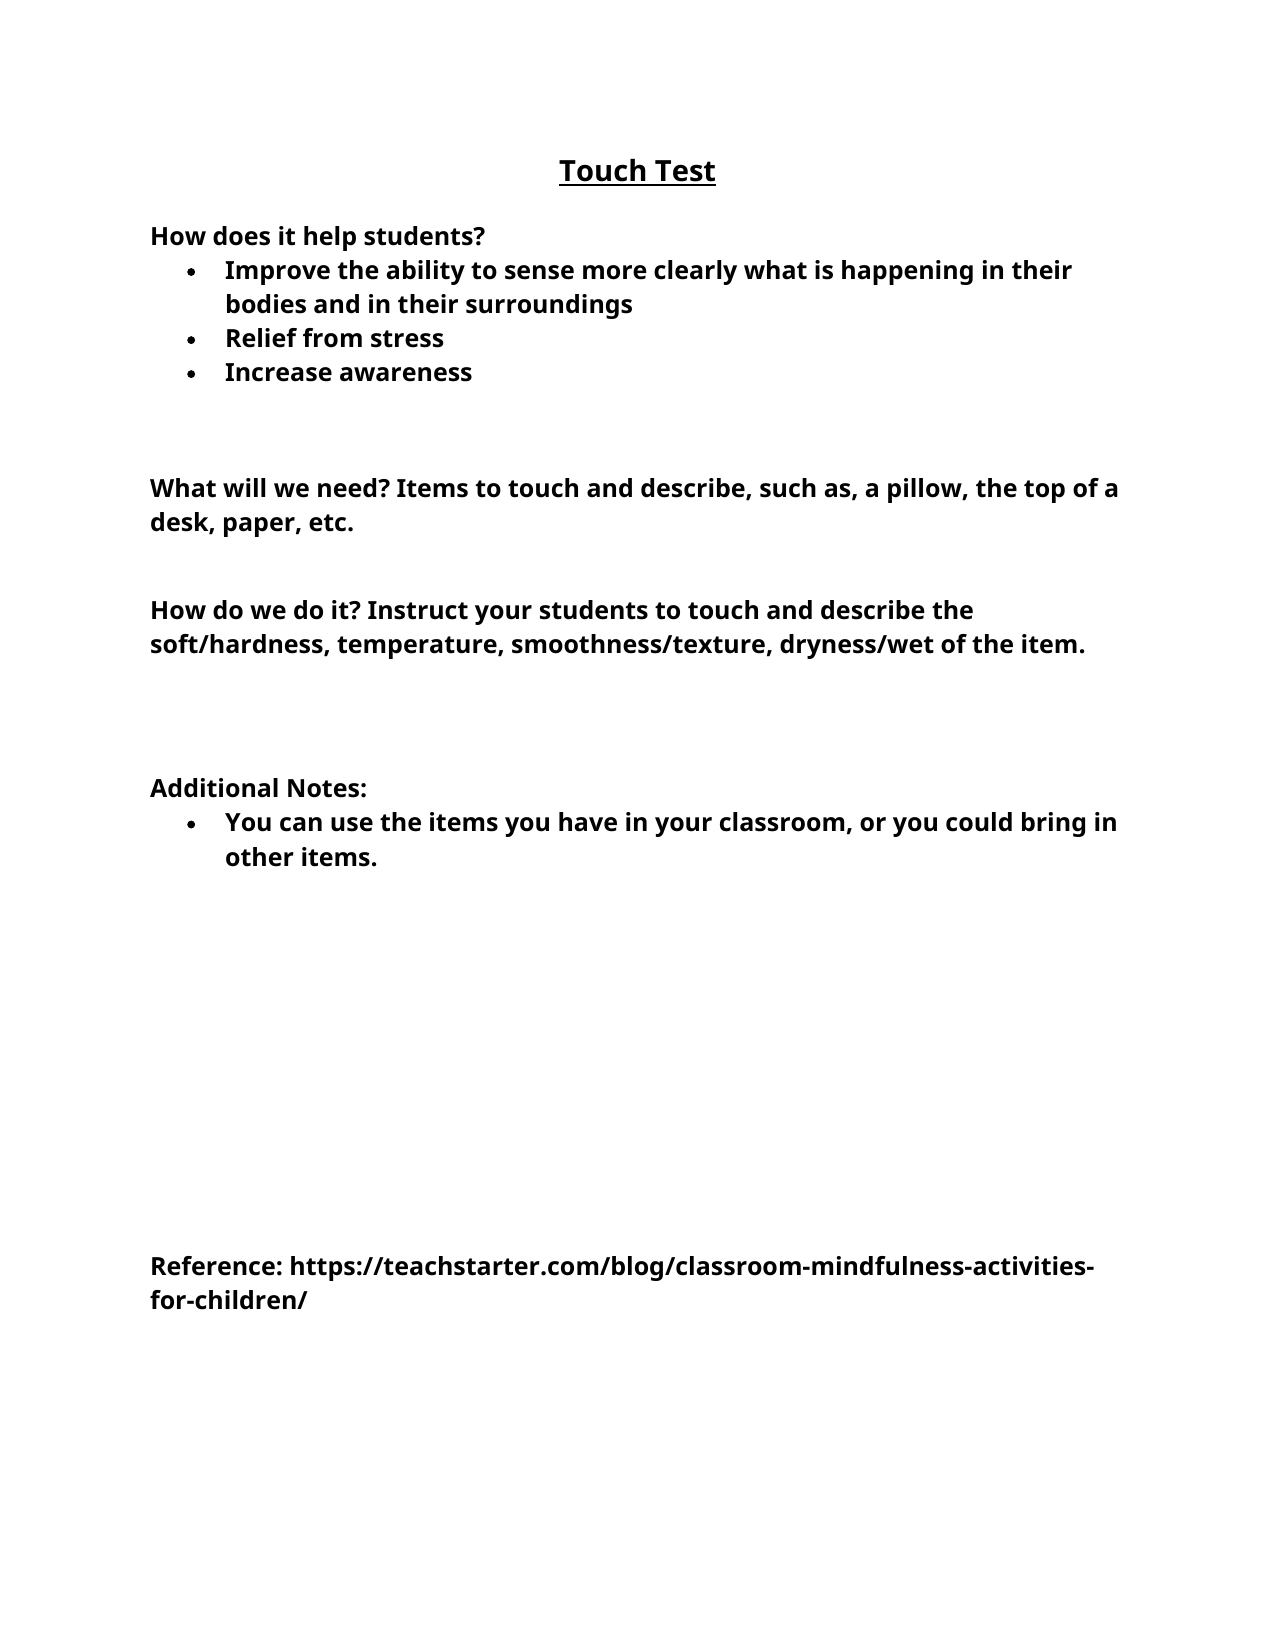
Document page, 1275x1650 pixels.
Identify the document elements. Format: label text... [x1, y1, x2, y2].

list Relief from stress [187, 321, 1125, 355]
list Improve the ability to sense more clearly what is happening in their bodies and in their surroundings [187, 252, 1125, 321]
list Increase awareness [187, 355, 1125, 389]
list You can use the items you have in your classroom, or you could bring in other items. [187, 805, 1125, 873]
text Reference: https://teachstarter.com/blog/classroom-mindfulness-activities-for-children/ [150, 1248, 1125, 1316]
text How do we do it? Instruct your students to touch and describe the soft/hardness, temperature, smoothness/texture, dryness/wet of the item. [150, 592, 1125, 661]
text What will we need? Items to touch and describe, such as, a pillow, the top of a desk, paper, etc. [150, 471, 1125, 539]
text Touch Test [150, 150, 1125, 190]
text How does it help students? [150, 218, 1125, 252]
text Additional Notes: [150, 771, 1125, 805]
